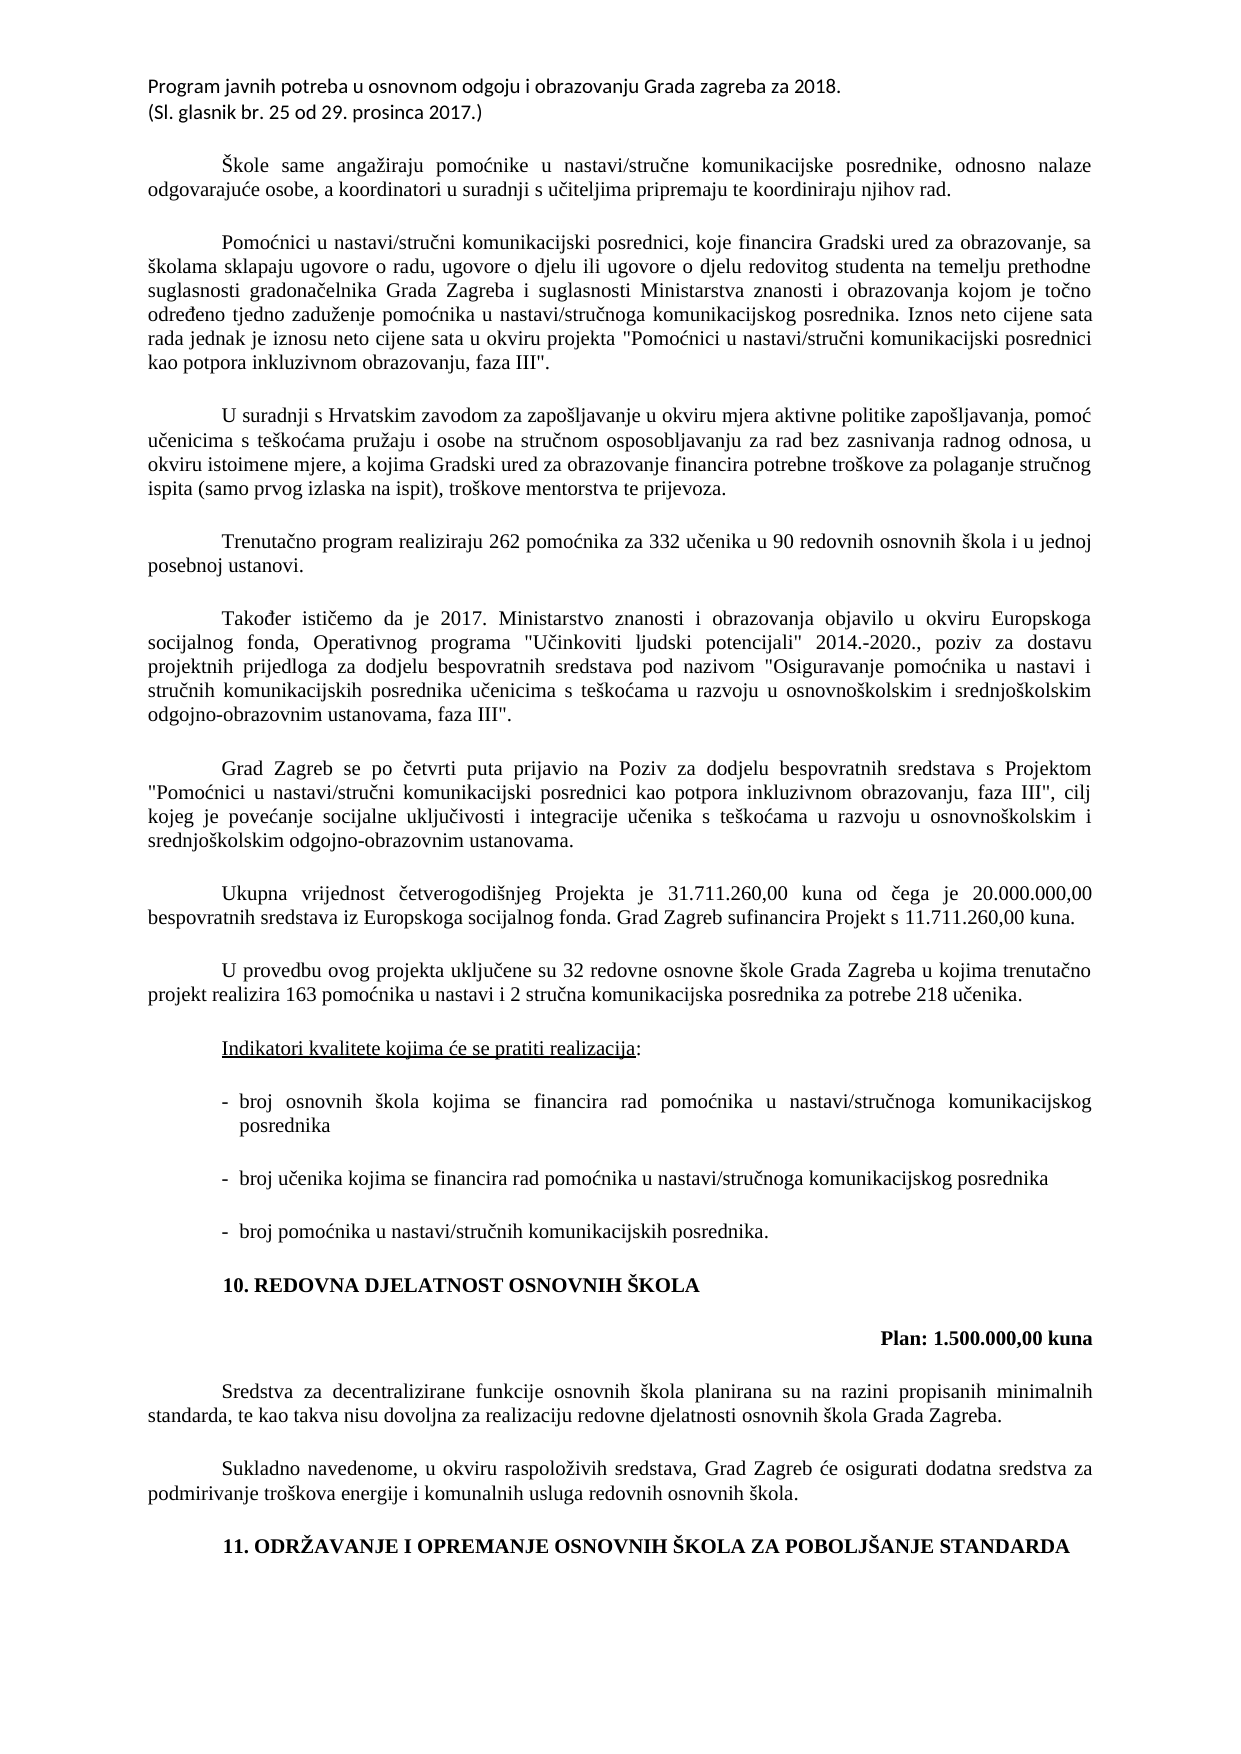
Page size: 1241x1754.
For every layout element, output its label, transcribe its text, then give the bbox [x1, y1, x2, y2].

text Trenutačno program realiziraju 262 pomoćnika za 332 učenika u 90 redovnih osnovnih škola i u jednoj posebnoj ustanovi. [148, 529, 1093, 577]
text - broj pomoćnika u nastavi/stručnih komunikacijskih posrednika. [221, 1219, 1093, 1243]
text Škole same angažiraju pomoćnike u nastavi/stručne komunikacijske posrednike, odnosno nalaze odgovarajuće osobe, a koordinatori u suradnji s učiteljima pripremaju te koordiniraju njihov rad. [148, 153, 1093, 201]
text - broj učenika kojima se financira rad pomoćnika u nastavi/stručnoga komunikacijskog posrednika [221, 1166, 1093, 1190]
text 10. REDOVNA DJELATNOST OSNOVNIH ŠKOLA [223, 1273, 1093, 1297]
text - broj osnovnih škola kojima se financira rad pomoćnika u nastavi/stručnoga komunikacijskog posrednika [221, 1089, 1093, 1137]
text Također ističemo da je 2017. Ministarstvo znanosti i obrazovanja objavilo u okviru Europskoga socijalnog fonda, Operativnog programa "Učinkoviti ljudski potencijali" 2014.-2020., poziv za dostavu projektnih prijedloga za dodjelu bespovratnih sredstava pod nazivom "Osiguravanje pomoćnika u nastavi i stručnih komunikacijskih posrednika učenicima s teškoćama u razvoju u osnovnoškolskim i srednjoškolskim odgojno-obrazovnim ustanovama, faza III". [148, 606, 1093, 726]
text Grad Zagreb se po četvrti puta prijavio na Poziv za dodjelu bespovratnih sredstava s Projektom "Pomoćnici u nastavi/stručni komunikacijski posrednici kao potpora inkluzivnom obrazovanju, faza III", cilj kojeg je povećanje socijalne uključivosti i integracije učenika s teškoćama u razvoju u osnovnoškolskim i srednjoškolskim odgojno-obrazovnim ustanovama. [148, 756, 1093, 852]
text Indikatori kvalitete kojima će se pratiti realizacija: [148, 1036, 1093, 1060]
text U provedbu ovog projekta uključene su 32 redovne osnovne škole Grada Zagreba u kojima trenutačno projekt realizira 163 pomoćnika u nastavi i 2 stručna komunikacijska posrednika za potrebe 218 učenika. [148, 958, 1093, 1006]
text Ukupna vrijednost četverogodišnjeg Projekta je 31.711.260,00 kuna od čega je 20.000.000,00 bespovratnih sredstava iz Europskoga socijalnog fonda. Grad Zagreb sufinancira Projekt s 11.711.260,00 kuna. [148, 881, 1093, 929]
text Sredstva za decentralizirane funkcije osnovnih škola planirana su na razini propisanih minimalnih standarda, te kao takva nisu dovoljna za realizaciju redovne djelatnosti osnovnih škola Grada Zagreba. [148, 1379, 1093, 1427]
text U suradnji s Hrvatskim zavodom za zapošljavanje u okviru mjera aktivne politike zapošljavanja, pomoć učenicima s teškoćama pružaju i osobe na stručnom osposobljavanju za rad bez zasnivanja radnog odnosa, u okviru istoimene mjere, a kojima Gradski ured za obrazovanje financira potrebne troškove za polaganje stručnog ispita (samo prvog izlaska na ispit), troškove mentorstva te prijevoza. [148, 403, 1093, 500]
text Sukladno navedenome, u okviru raspoloživih sredstava, Grad Zagreb će osigurati dodatna sredstva za podmirivanje troškova energije i komunalnih usluga redovnih osnovnih škola. [148, 1456, 1093, 1504]
text 11. ODRŽAVANJE I OPREMANJE OSNOVNIH ŠKOLA ZA POBOLJŠANJE STANDARDA [223, 1534, 1093, 1558]
text Pomoćnici u nastavi/stručni komunikacijski posrednici, koje financira Gradski ured za obrazovanje, sa školama sklapaju ugovore o radu, ugovore o djelu ili ugovore o djelu redovitog studenta na temelju prethodne suglasnosti gradonačelnika Grada Zagreba i suglasnosti Ministarstva znanosti i obrazovanja kojom je točno određeno tjedno zaduženje pomoćnika u nastavi/stručnoga komunikacijskog posrednika. Iznos neto cijene sata rada jednak je iznosu neto cijene sata u okviru projekta "Pomoćnici u nastavi/stručni komunikacijski posrednici kao potpora inkluzivnom obrazovanju, faza III". [148, 230, 1093, 374]
text Plan: 1.500.000,00 kuna [148, 1326, 1093, 1350]
